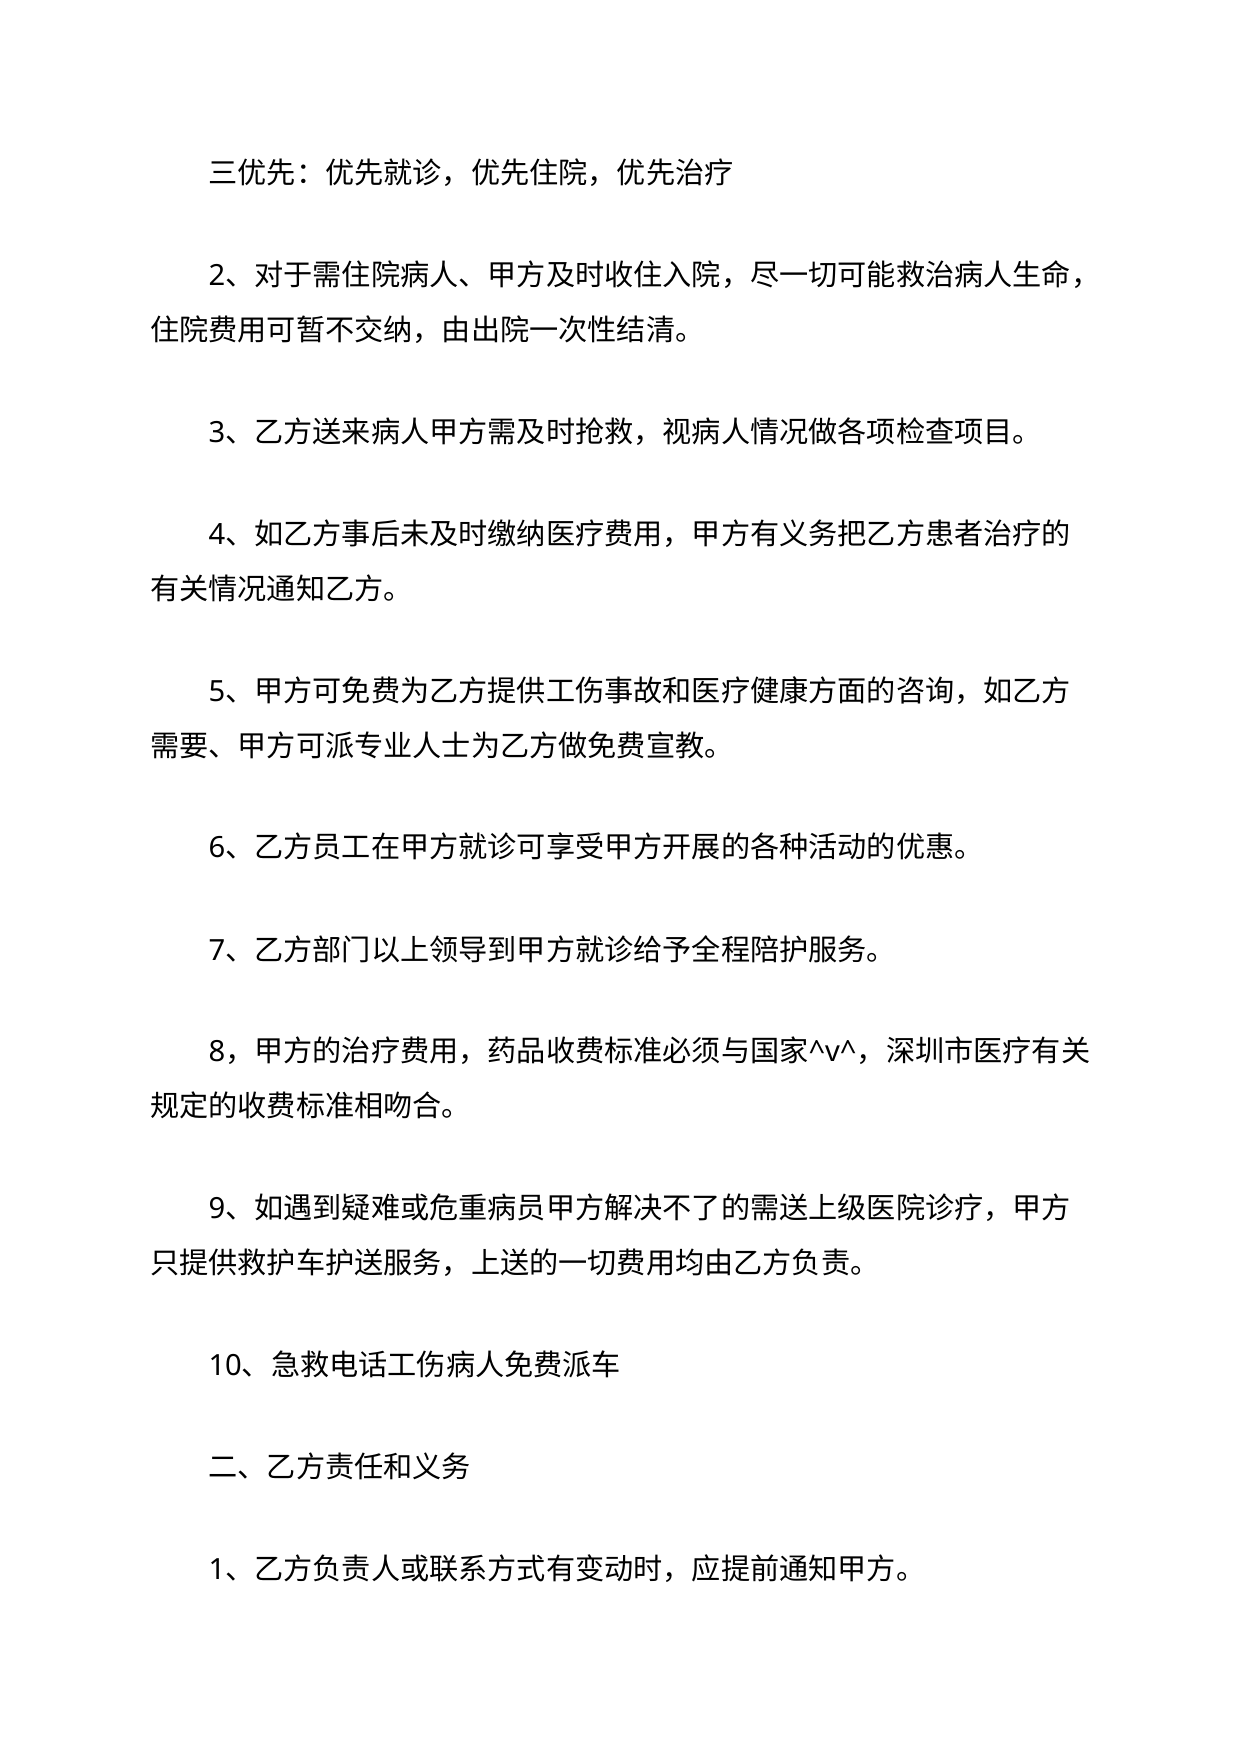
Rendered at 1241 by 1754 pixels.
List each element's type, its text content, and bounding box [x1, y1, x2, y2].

text 二、乙方责任和义务 [150, 1443, 1090, 1486]
text 4、如乙方事后未及时缴纳医疗费用，甲方有义务把乙方患者治疗的有关情况通知乙方。 [150, 511, 1090, 608]
text 7、乙方部门以上领导到甲方就诊给予全程陪护服务。 [150, 926, 1090, 968]
text 3、乙方送来病人甲方需及时抢救，视病人情况做各项检查项目。 [150, 408, 1090, 451]
text 6、乙方员工在甲方就诊可享受甲方开展的各种活动的优惠。 [150, 824, 1090, 866]
text 10、急救电话工伤病人免费派车 [150, 1342, 1090, 1384]
text 1、乙方负责人或联系方式有变动时，应提前通知甲方。 [150, 1545, 1090, 1588]
text 5、甲方可免费为乙方提供工伤事故和医疗健康方面的咨询，如乙方需要、甲方可派专业人士为乙方做免费宣教。 [150, 667, 1090, 764]
text 9、如遇到疑难或危重病员甲方解决不了的需送上级医院诊疗，甲方只提供救护车护送服务，上送的一切费用均由乙方负责。 [150, 1185, 1090, 1282]
text 2、对于需住院病人、甲方及时收住入院，尽一切可能救治病人生命，住院费用可暂不交纳，由出院一次性结清。 [150, 252, 1090, 349]
text 8，甲方的治疗费用，药品收费标准必须与国家^v^，深圳市医疗有关规定的收费标准相吻合。 [150, 1028, 1090, 1125]
text 三优先：优先就诊，优先住院，优先治疗 [150, 150, 1090, 192]
